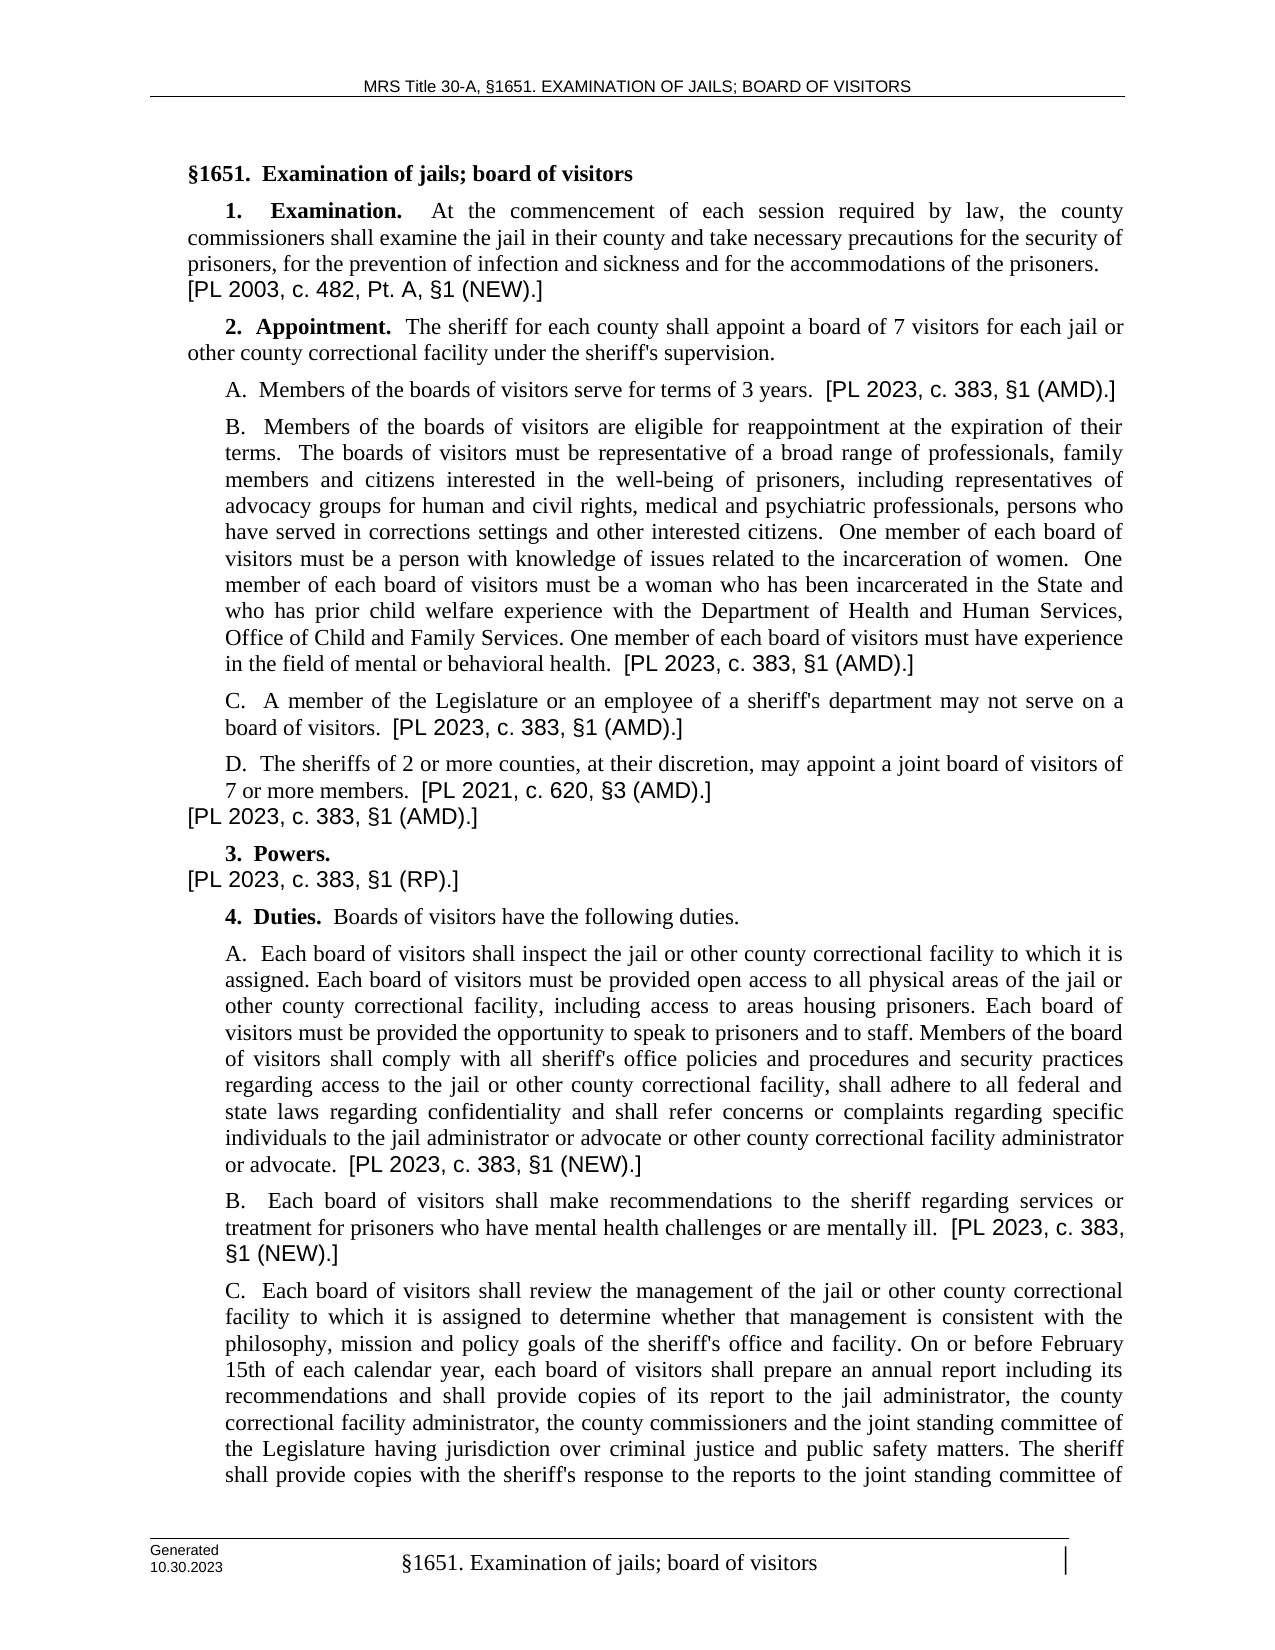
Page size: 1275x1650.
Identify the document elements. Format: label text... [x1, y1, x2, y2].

text A. Members of the boards of visitors serve for terms of 3 years. [PL 2023, c. 383, §1 (AMD).] [225, 376, 1125, 403]
text B. Each board of visitors shall make recommendations to the sheriff regarding services or treatment for prisoners who have mental health challenges or are mentally ill. [PL 2023, c. 383, §1 (NEW).] [225, 1187, 1125, 1267]
text [PL 2023, c. 383, §1 (AMD).] [187, 803, 1125, 829]
text 3. Powers. [187, 840, 1125, 866]
text [PL 2023, c. 383, §1 (RP).] [187, 866, 1125, 893]
text D. The sheriffs of 2 or more counties, at their discretion, may appoint a joint board of visitors of 7 or more members. [PL 2021, c. 620, §3 (AMD).] [225, 750, 1125, 803]
text §1651. Examination of jails; board of visitors [187, 160, 1125, 187]
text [225, 1277, 1125, 1488]
text B. Members of the boards of visitors are eligible for reappointment at the expiration of their terms. The boards of visitors must be representative of a broad range of professionals, family members and citizens interested in the well-being of prisoners, including representatives of advocacy groups for human and civil rights, medical and psychiatric professionals, persons who have served in corrections settings and other interested citizens. One member of each board of visitors must be a person with knowledge of issues related to the incarceration of women. One member of each board of visitors must be a woman who has been incarcerated in the State and who has prior child welfare experience with the Department of Health and Human Services, Office of Child and Family Services. One member of each board of visitors must have experience in the field of mental or behavioral health. [PL 2023, c. 383, §1 (AMD).] [225, 413, 1125, 677]
text A. Each board of visitors shall inspect the jail or other county correctional facility to which it is assigned. Each board of visitors must be provided open access to all physical areas of the jail or other county correctional facility, including access to areas housing prisoners. Each board of visitors must be provided the opportunity to speak to prisoners and to staff. Members of the board of visitors shall comply with all sheriff's office policies and procedures and security practices regarding access to the jail or other county correctional facility, shall adhere to all federal and state laws regarding confidentiality and shall refer concerns or complaints regarding specific individuals to the jail administrator or advocate or other county correctional facility administrator or advocate. [PL 2023, c. 383, §1 (NEW).] [225, 940, 1125, 1177]
text 1. Examination. At the commencement of each session required by law, the county commissioners shall examine the jail in their county and take necessary precautions for the security of prisoners, for the prevention of infection and sickness and for the accommodations of the prisoners. [187, 197, 1125, 276]
text 2. Appointment. The sheriff for each county shall appoint a board of 7 visitors for each jail or other county correctional facility under the sheriff's supervision. [187, 313, 1125, 366]
text 4. Duties. Boards of visitors have the following duties. [187, 903, 1125, 929]
text C. A member of the Legislature or an employee of a sheriff's department may not serve on a board of visitors. [PL 2023, c. 383, §1 (AMD).] [225, 687, 1125, 740]
text [PL 2003, c. 482, Pt. A, §1 (NEW).] [187, 276, 1125, 303]
